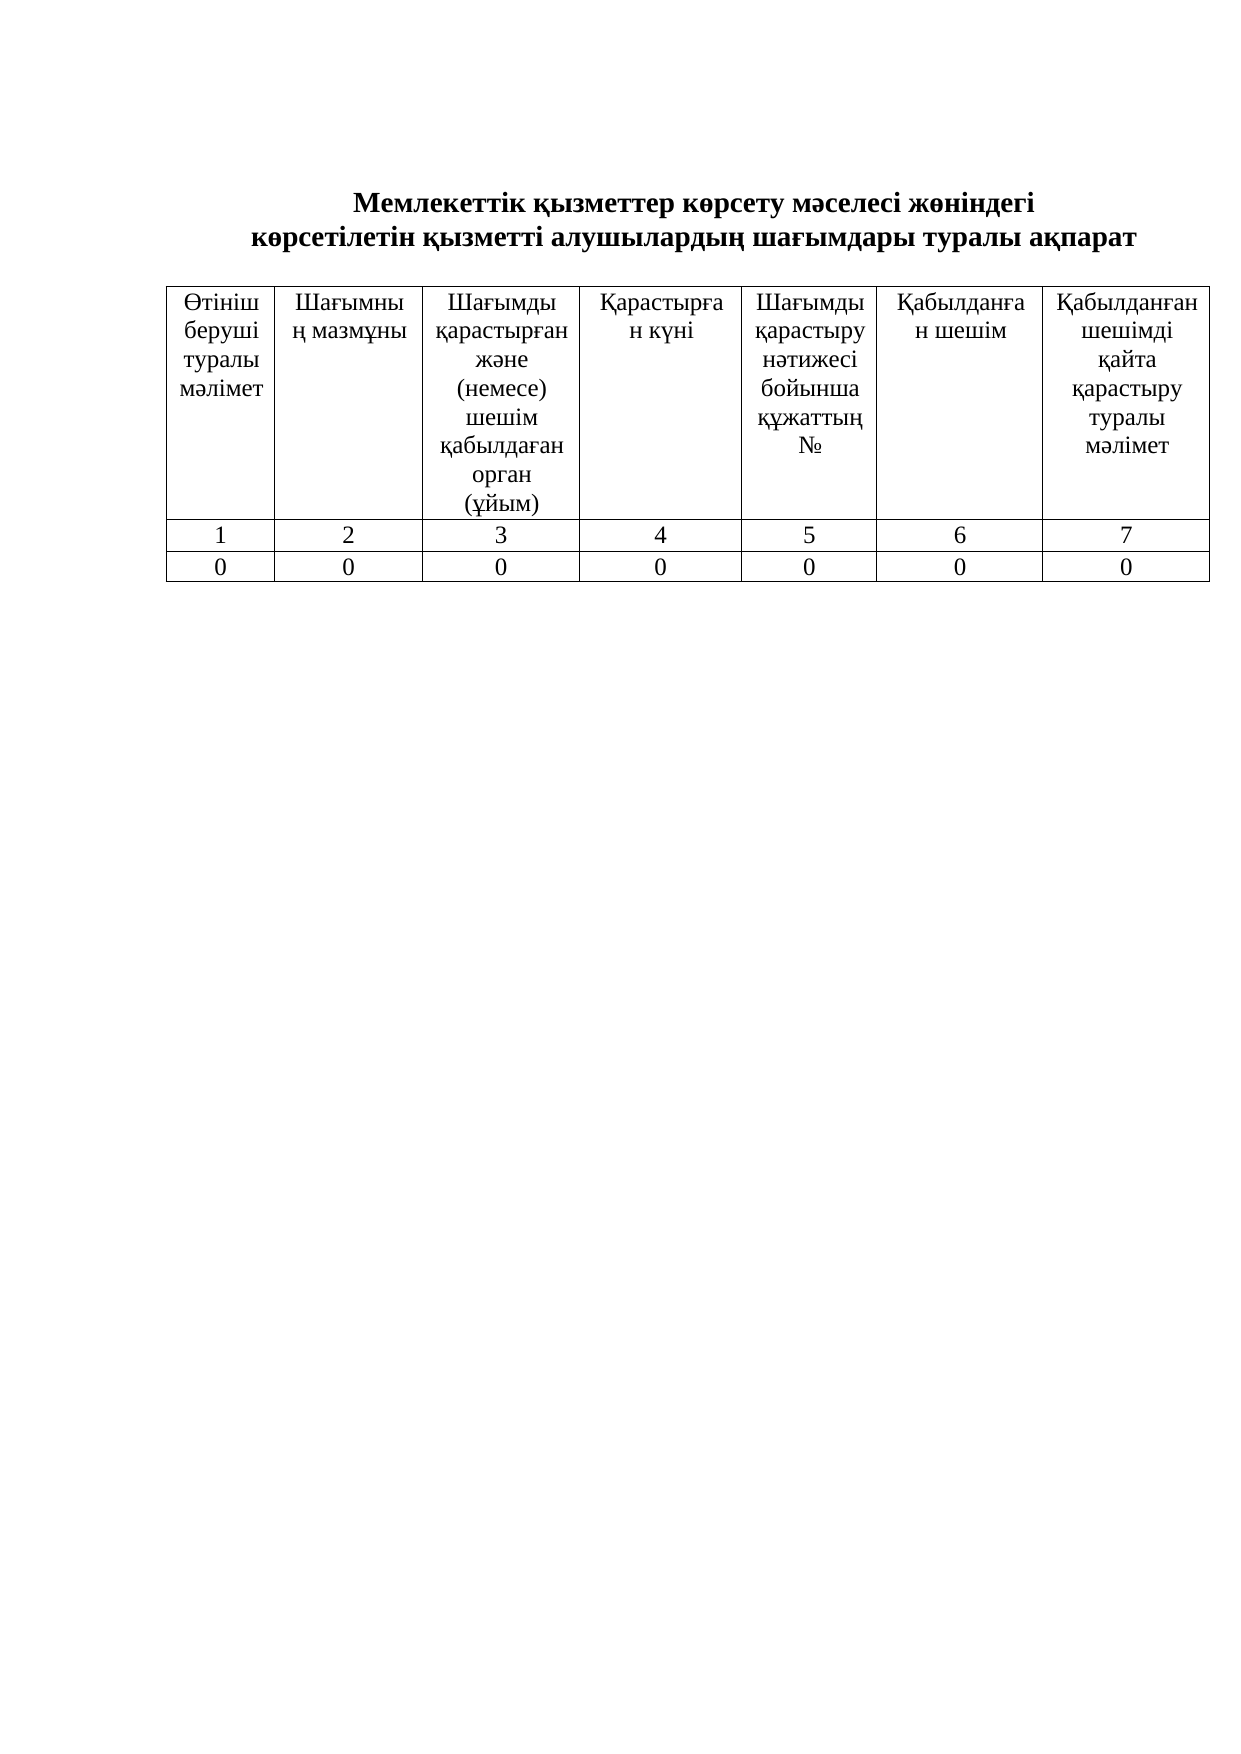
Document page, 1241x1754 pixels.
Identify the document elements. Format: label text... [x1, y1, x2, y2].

table_cell 0 [423, 552, 579, 581]
table_header Шағымды қарастыру нәтижесі бойынша құжаттың № [742, 287, 876, 519]
table_cell 5 [742, 520, 876, 551]
table_header Қабылданған шешім [877, 287, 1042, 519]
table_cell 6 [877, 520, 1042, 551]
table_cell 4 [580, 520, 741, 551]
text Мемлекеттік қызметтер көрсету мәселесі жөніндегі [177, 185, 1152, 219]
table_cell 2 [275, 520, 422, 551]
table_cell 0 [167, 552, 274, 581]
table_cell 7 [1043, 520, 1209, 551]
table_header Қабылданған шешімді қайта қарастыру туралы мәлімет [1043, 287, 1209, 519]
table_cell 0 [877, 552, 1042, 581]
text көрсетілетін қызметті алушылардың шағымдары туралы ақпарат [177, 219, 1152, 252]
table_header Шағымның мазмұны [275, 287, 422, 519]
table_cell 1 [167, 520, 274, 551]
table_header Шағымды қарастырған және (немесе) шешім қабылдаған орган (ұйым) [423, 287, 579, 519]
table_cell 0 [580, 552, 741, 581]
table_cell 0 [275, 552, 422, 581]
table_cell 0 [742, 552, 876, 581]
table_header Қарастырған күні [580, 287, 741, 519]
table_header Өтініш беруші туралы мәлімет [167, 287, 274, 519]
table_cell 0 [1043, 552, 1209, 581]
table_cell 3 [423, 520, 579, 551]
